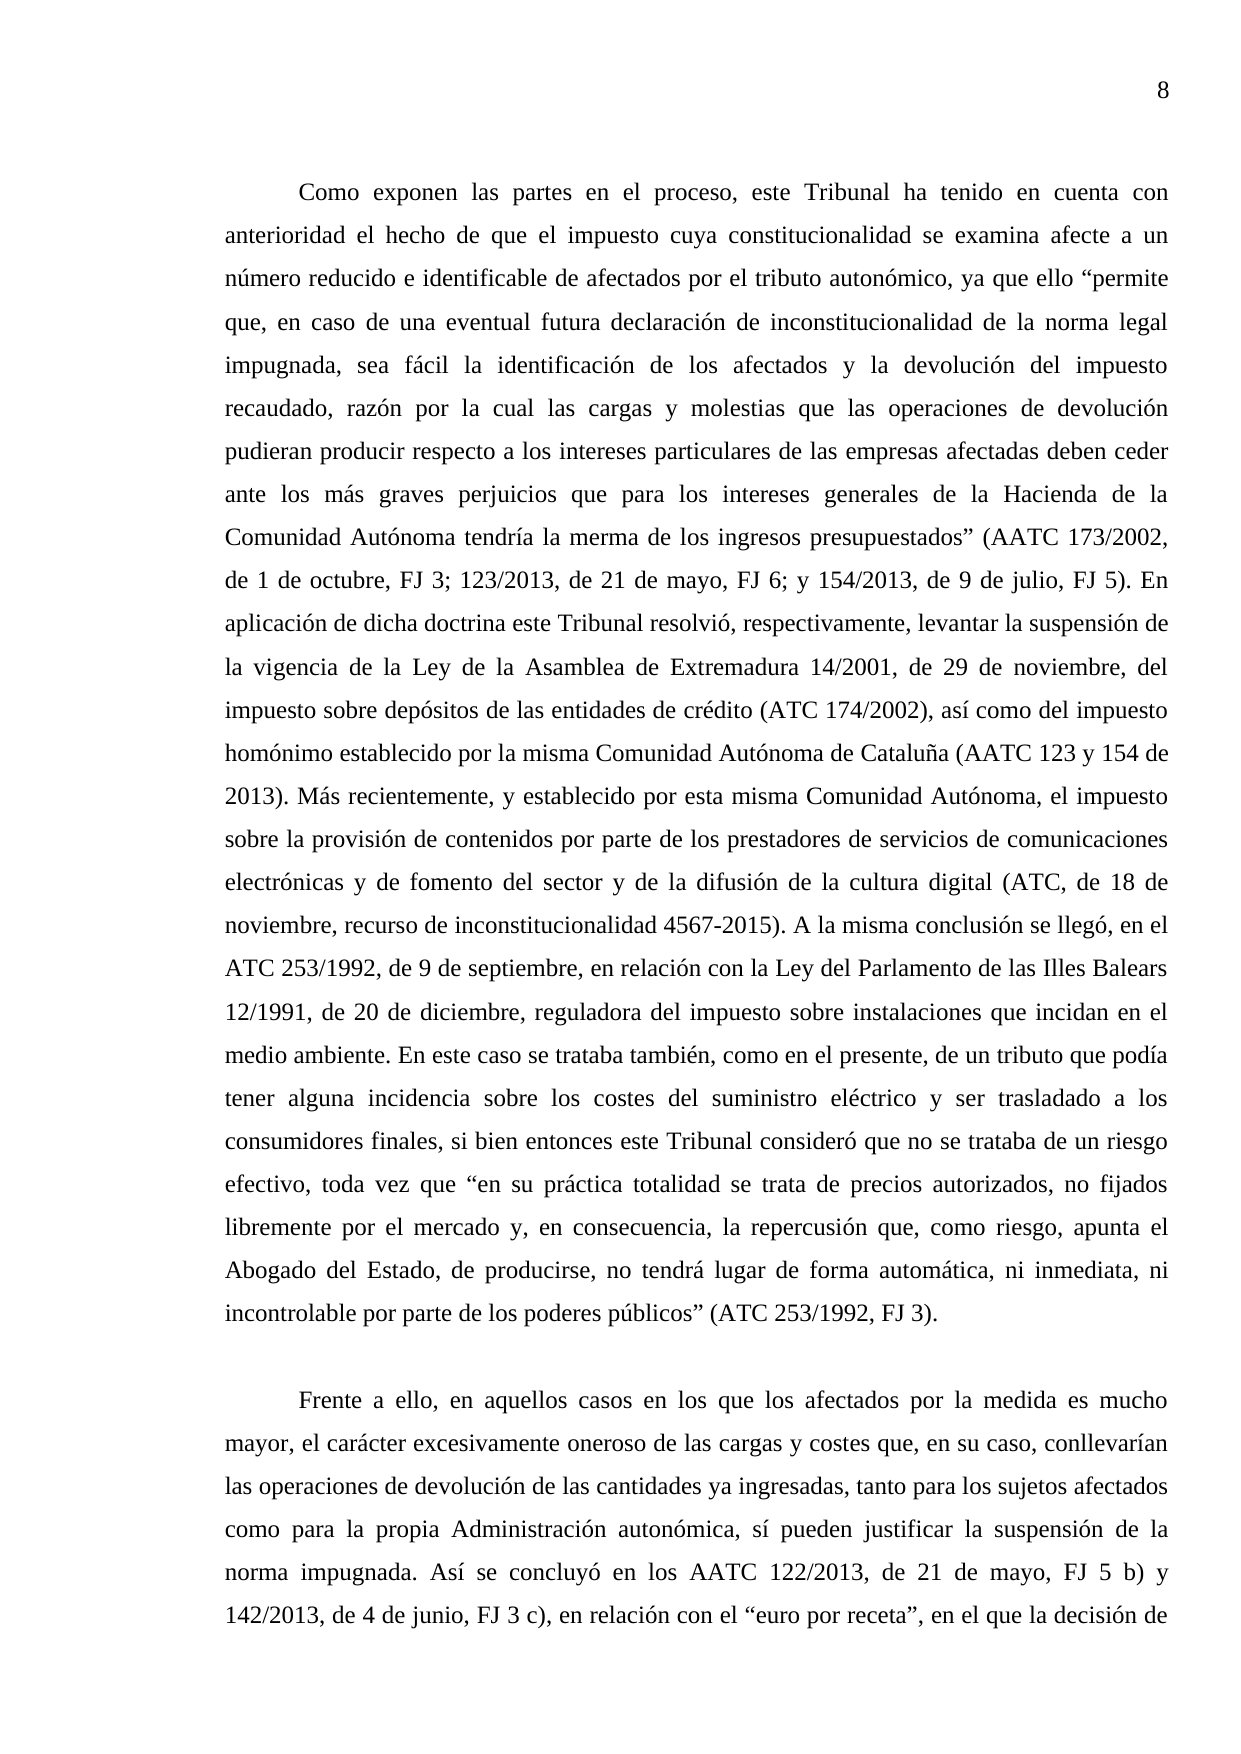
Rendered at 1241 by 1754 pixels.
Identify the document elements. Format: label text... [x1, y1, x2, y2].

text Como exponen las partes en el proceso, este Tribunal ha tenido en cuenta con anterioridad el hecho de que el impuesto cuya constitucionalidad se examina afecte a un número reducido e identificable de afectados por el tributo autonómico, ya que ello “permite que, en caso de una eventual futura declaración de inconstitucionalidad de la norma legal impugnada, sea fácil la identificación de los afectados y la devolución del impuesto recaudado, razón por la cual las cargas y molestias que las operaciones de devolución pudieran producir respecto a los intereses particulares de las empresas afectadas deben ceder ante los más graves perjuicios que para los intereses generales de la Hacienda de la Comunidad Autónoma tendría la merma de los ingresos presupuestados” (AATC 173/2002, de 1 de octubre, FJ 3; 123/2013, de 21 de mayo, FJ 6; y 154/2013, de 9 de julio, FJ 5). En aplicación de dicha doctrina este Tribunal resolvió, respectivamente, levantar la suspensión de la vigencia de la Ley de la Asamblea de Extremadura 14/2001, de 29 de noviembre, del impuesto sobre depósitos de las entidades de crédito (ATC 174/2002), así como del impuesto homónimo establecido por la misma Comunidad Autónoma de Cataluña (AATC 123 y 154 de 2013). Más recientemente, y establecido por esta misma Comunidad Autónoma, el impuesto sobre la provisión de contenidos por parte de los prestadores de servicios de comunicaciones electrónicas y de fomento del sector y de la difusión de la cultura digital (ATC, de 18 de noviembre, recurso de inconstitucionalidad 4567-2015). A la misma conclusión se llegó, en el ATC 253/1992, de 9 de septiembre, en relación con la Ley del Parlamento de las Illes Balears 12/1991, de 20 de diciembre, reguladora del impuesto sobre instalaciones que incidan en el medio ambiente. En este caso se trataba también, como en el presente, de un tributo que podía tener alguna incidencia sobre los costes del suministro eléctrico y ser trasladado a los consumidores finales, si bien entonces este Tribunal consideró que no se trataba de un riesgo efectivo, toda vez que “en su práctica totalidad se trata de precios autorizados, no fijados libremente por el mercado y, en consecuencia, la repercusión que, como riesgo, apunta el Abogado del Estado, de producirse, no tendrá lugar de forma automática, ni inmediata, ni incontrolable por parte de los poderes públicos” (ATC 253/1992, FJ 3). [224, 177, 1169, 1327]
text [224, 1385, 1169, 1629]
